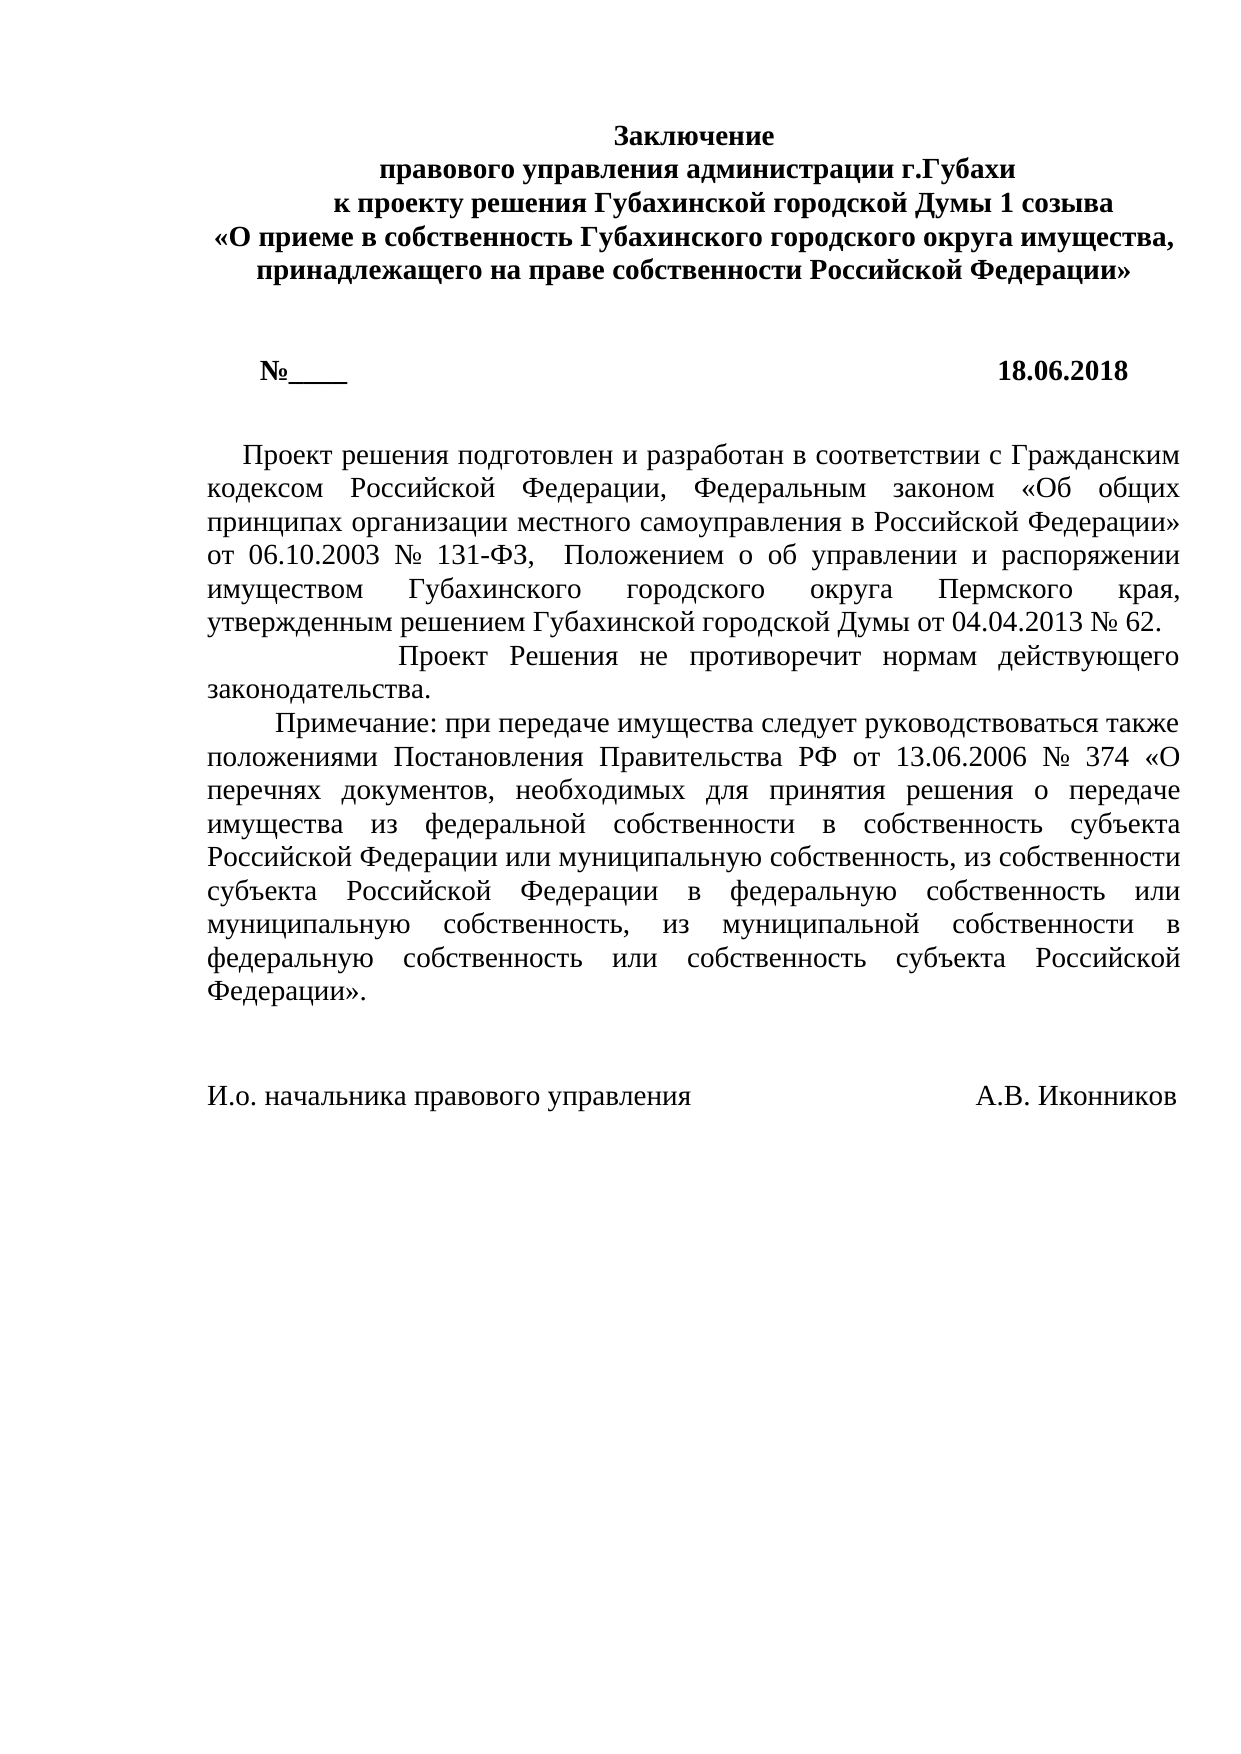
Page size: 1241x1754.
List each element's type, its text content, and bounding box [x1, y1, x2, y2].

title №____ 18.06.2018 [207, 353, 1181, 386]
text к проекту решения Губахинской городской Думы 1 созыва [207, 185, 1181, 219]
title Проект Решения не противоречит нормам действующего законодательства. [207, 638, 1181, 705]
text И.о. начальника правового управления А.В. Иконников [207, 1078, 1181, 1112]
text «О приеме в собственность Губахинского городского округа имущества, принадлежащего на праве собственности Российской Федерации» [207, 219, 1181, 286]
title правового управления администрации г.Губахи [207, 152, 1181, 185]
subtitle Проект решения подготовлен и разработан в соответствии с Гражданским кодексом Российской Федерации, Федеральным законом «Об общих принципах организации местного самоуправления в Российской Федерации» от 06.10.2003 № 131-ФЗ, Положением о об управлении и распоряжении имуществом Губахинского городского округа Пермского края, утвержденным решением Губахинской городской Думы от 04.04.2013 № 62. [207, 437, 1181, 638]
title Заключение [207, 118, 1181, 152]
title Примечание: при передаче имущества следует руководствоваться также положениями Постановления Правительства РФ от 13.06.2006 № 374 «О перечнях документов, необходимых для принятия решения о передаче имущества из федеральной собственности в собственность субъекта Российской Федерации или муниципальную собственность, из собственности субъекта Российской Федерации в федеральную собственность или муниципальную собственность, из муниципальной собственности в федеральную собственность или собственность субъекта Российской Федерации». [207, 705, 1181, 1007]
